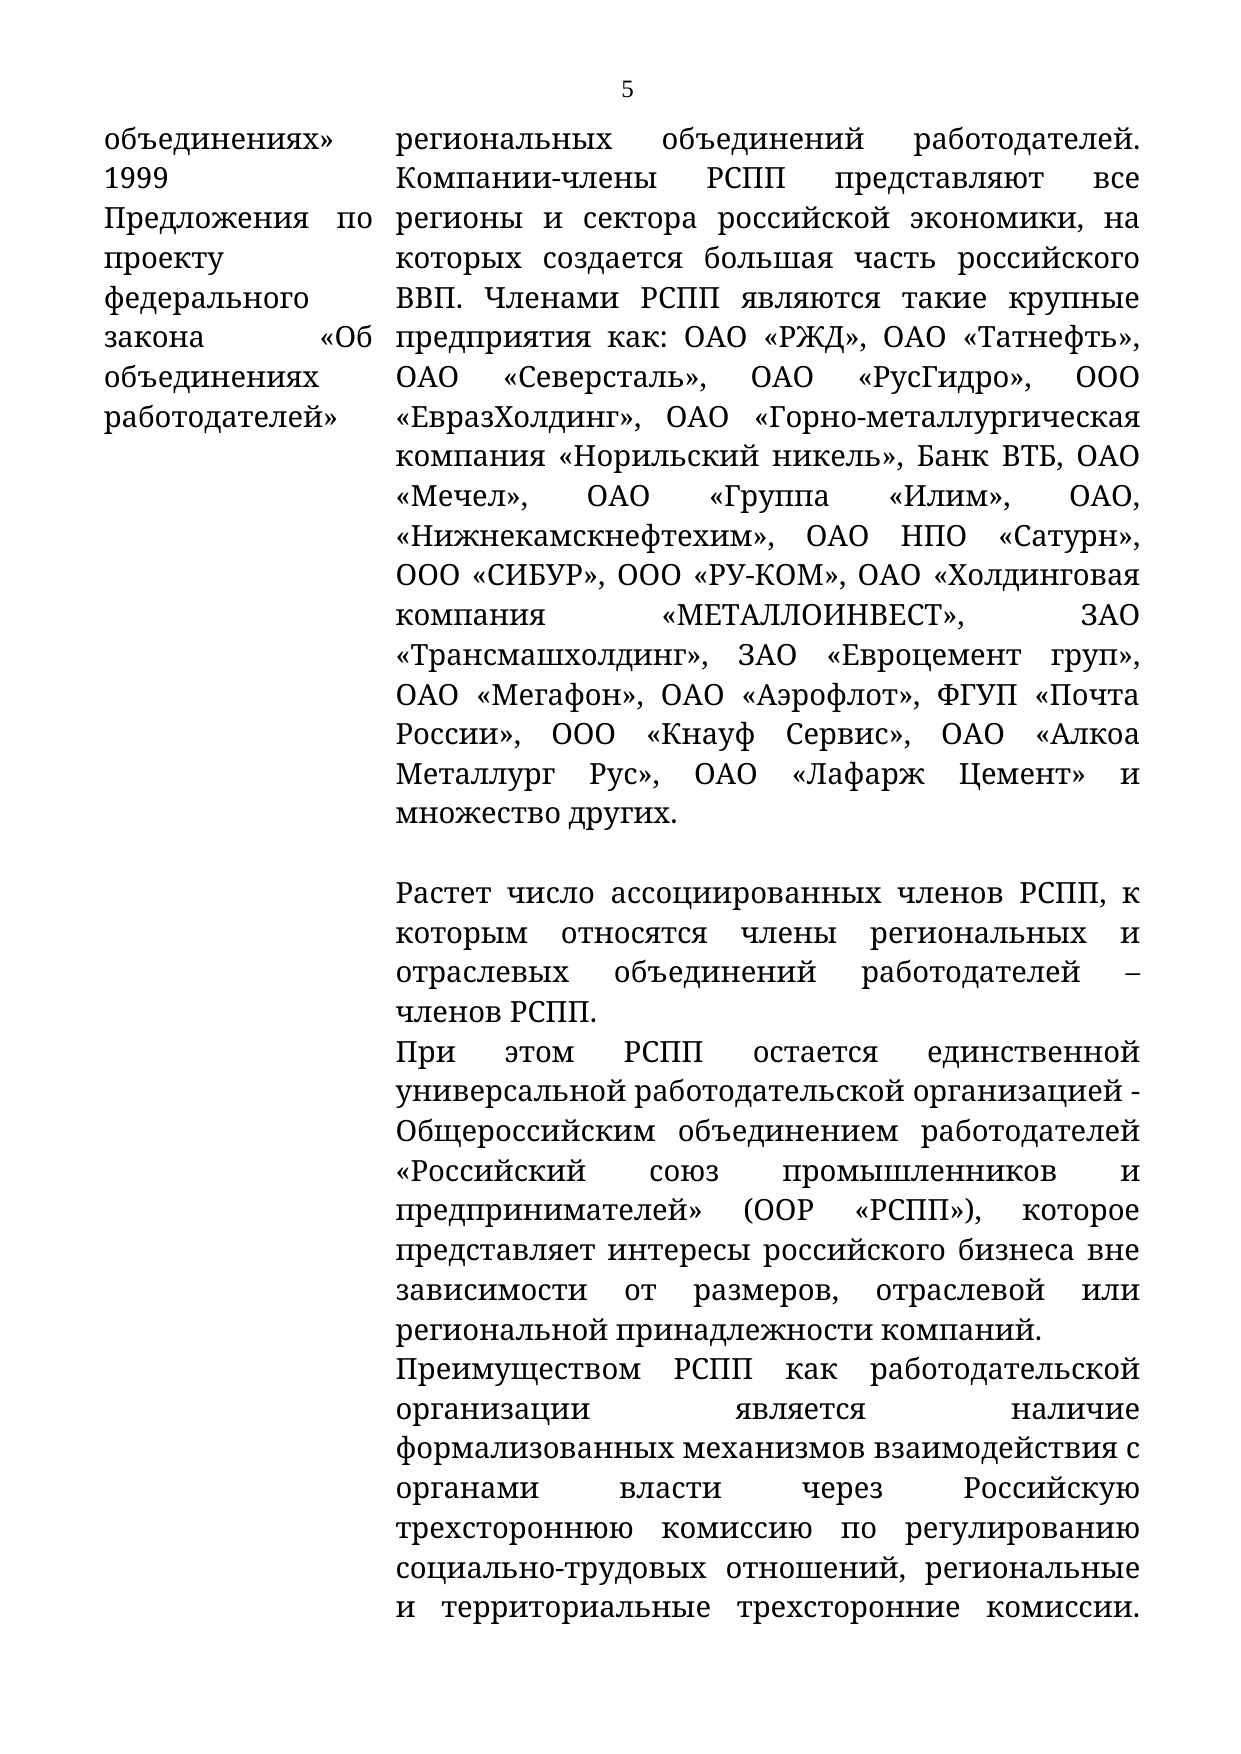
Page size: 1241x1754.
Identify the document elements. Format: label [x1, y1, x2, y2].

table_cell [92, 118, 384, 1626]
table_cell [384, 118, 1152, 1626]
